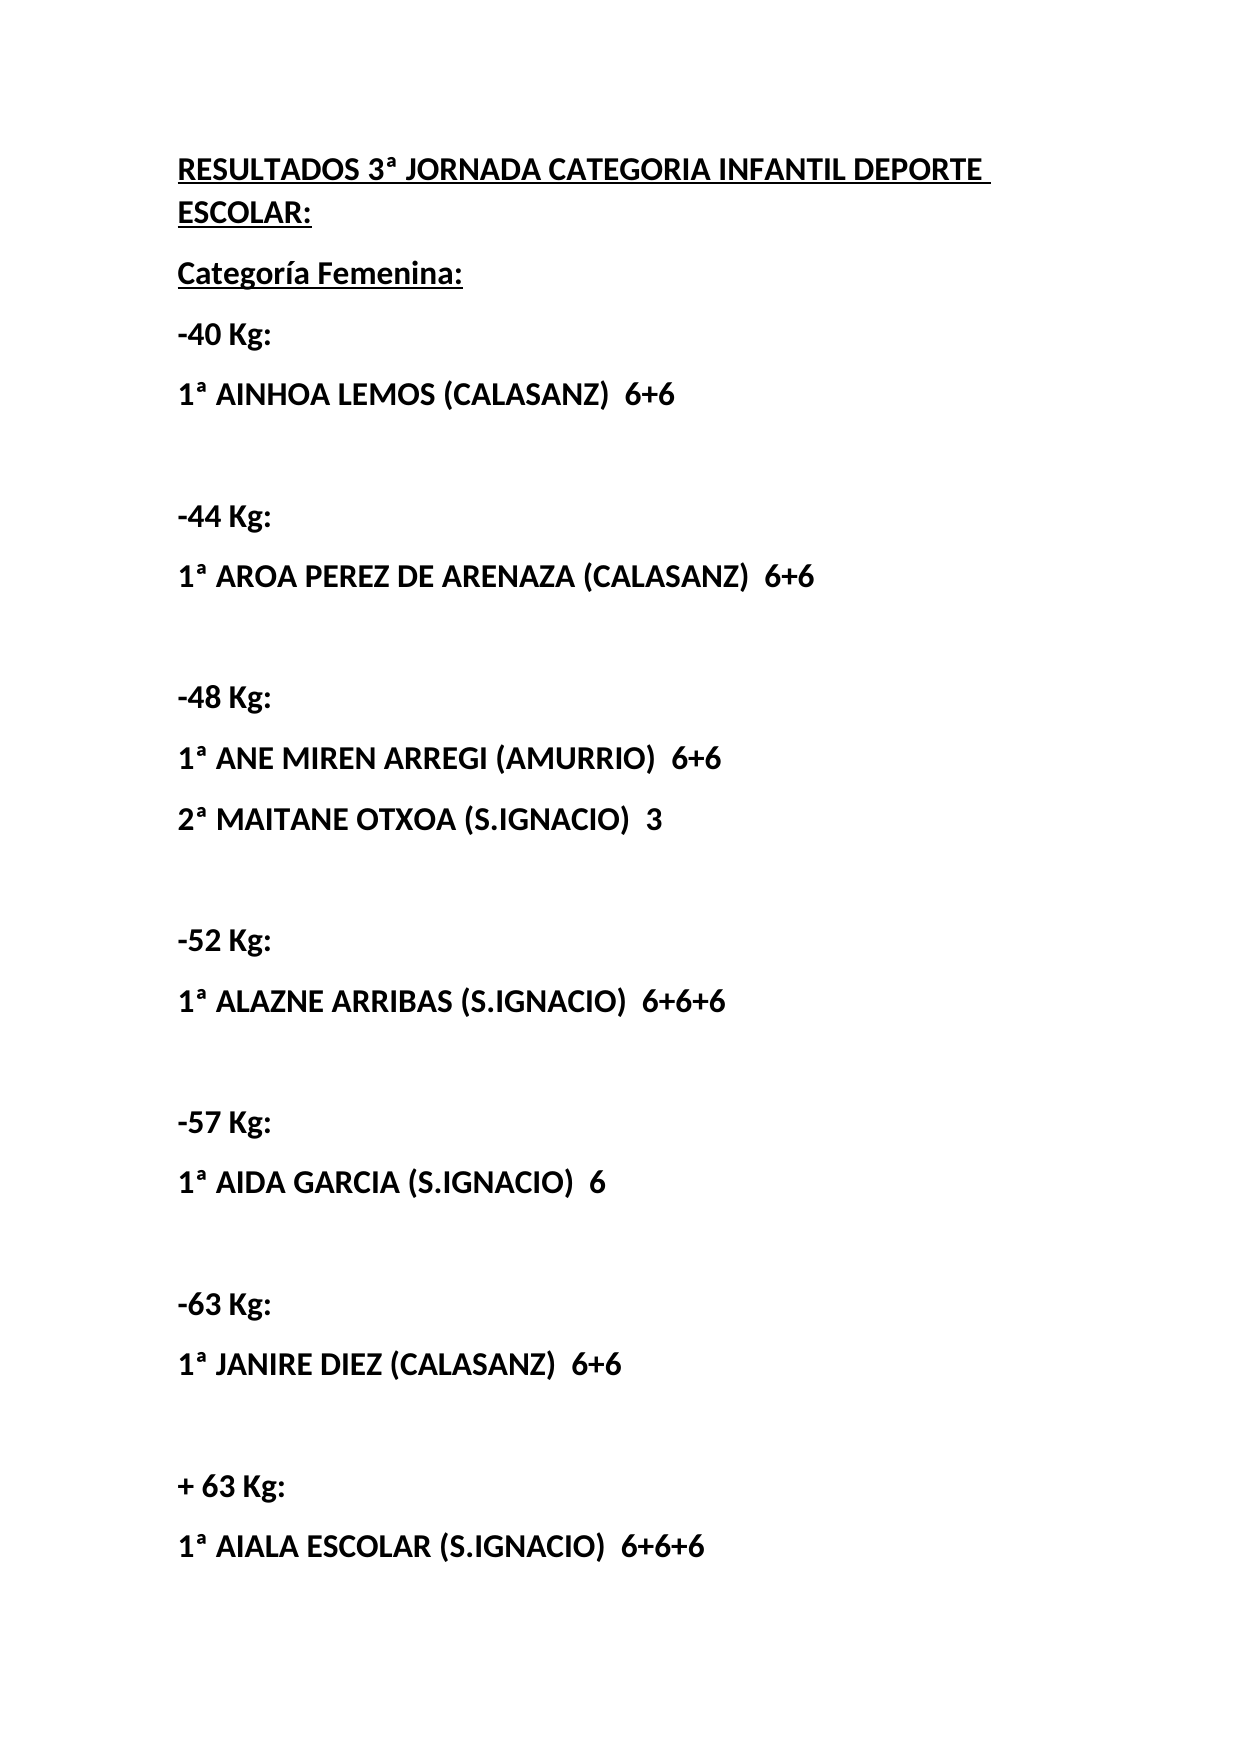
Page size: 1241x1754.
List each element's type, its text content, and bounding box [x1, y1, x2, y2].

text 1ª AINHOA LEMOS (CALASANZ) 6+6 [177, 373, 1063, 414]
text -48 Kg: [177, 677, 1063, 717]
text 1ª AROA PEREZ DE ARENAZA (CALASANZ) 6+6 [177, 555, 1063, 596]
text 1ª AIDA GARCIA (S.IGNACIO) 6 [177, 1162, 1063, 1202]
text -52 Kg: [177, 919, 1063, 960]
text + 63 Kg: [177, 1465, 1063, 1505]
text -63 Kg: [177, 1283, 1063, 1323]
text Categoría Femenina: [177, 252, 1063, 293]
text -40 Kg: [177, 313, 1063, 353]
text 1ª ALAZNE ARRIBAS (S.IGNACIO) 6+6+6 [177, 980, 1063, 1020]
text RESULTADOS 3ª JORNADA CATEGORIA INFANTIL DEPORTE ESCOLAR: [177, 148, 1063, 232]
text 1ª ANE MIREN ARREGI (AMURRIO) 6+6 [177, 737, 1063, 778]
text 2ª MAITANE OTXOA (S.IGNACIO) 3 [177, 798, 1063, 838]
text 1ª AIALA ESCOLAR (S.IGNACIO) 6+6+6 [177, 1525, 1063, 1566]
text 1ª JANIRE DIEZ (CALASANZ) 6+6 [177, 1343, 1063, 1384]
text -57 Kg: [177, 1101, 1063, 1142]
text -44 Kg: [177, 495, 1063, 535]
